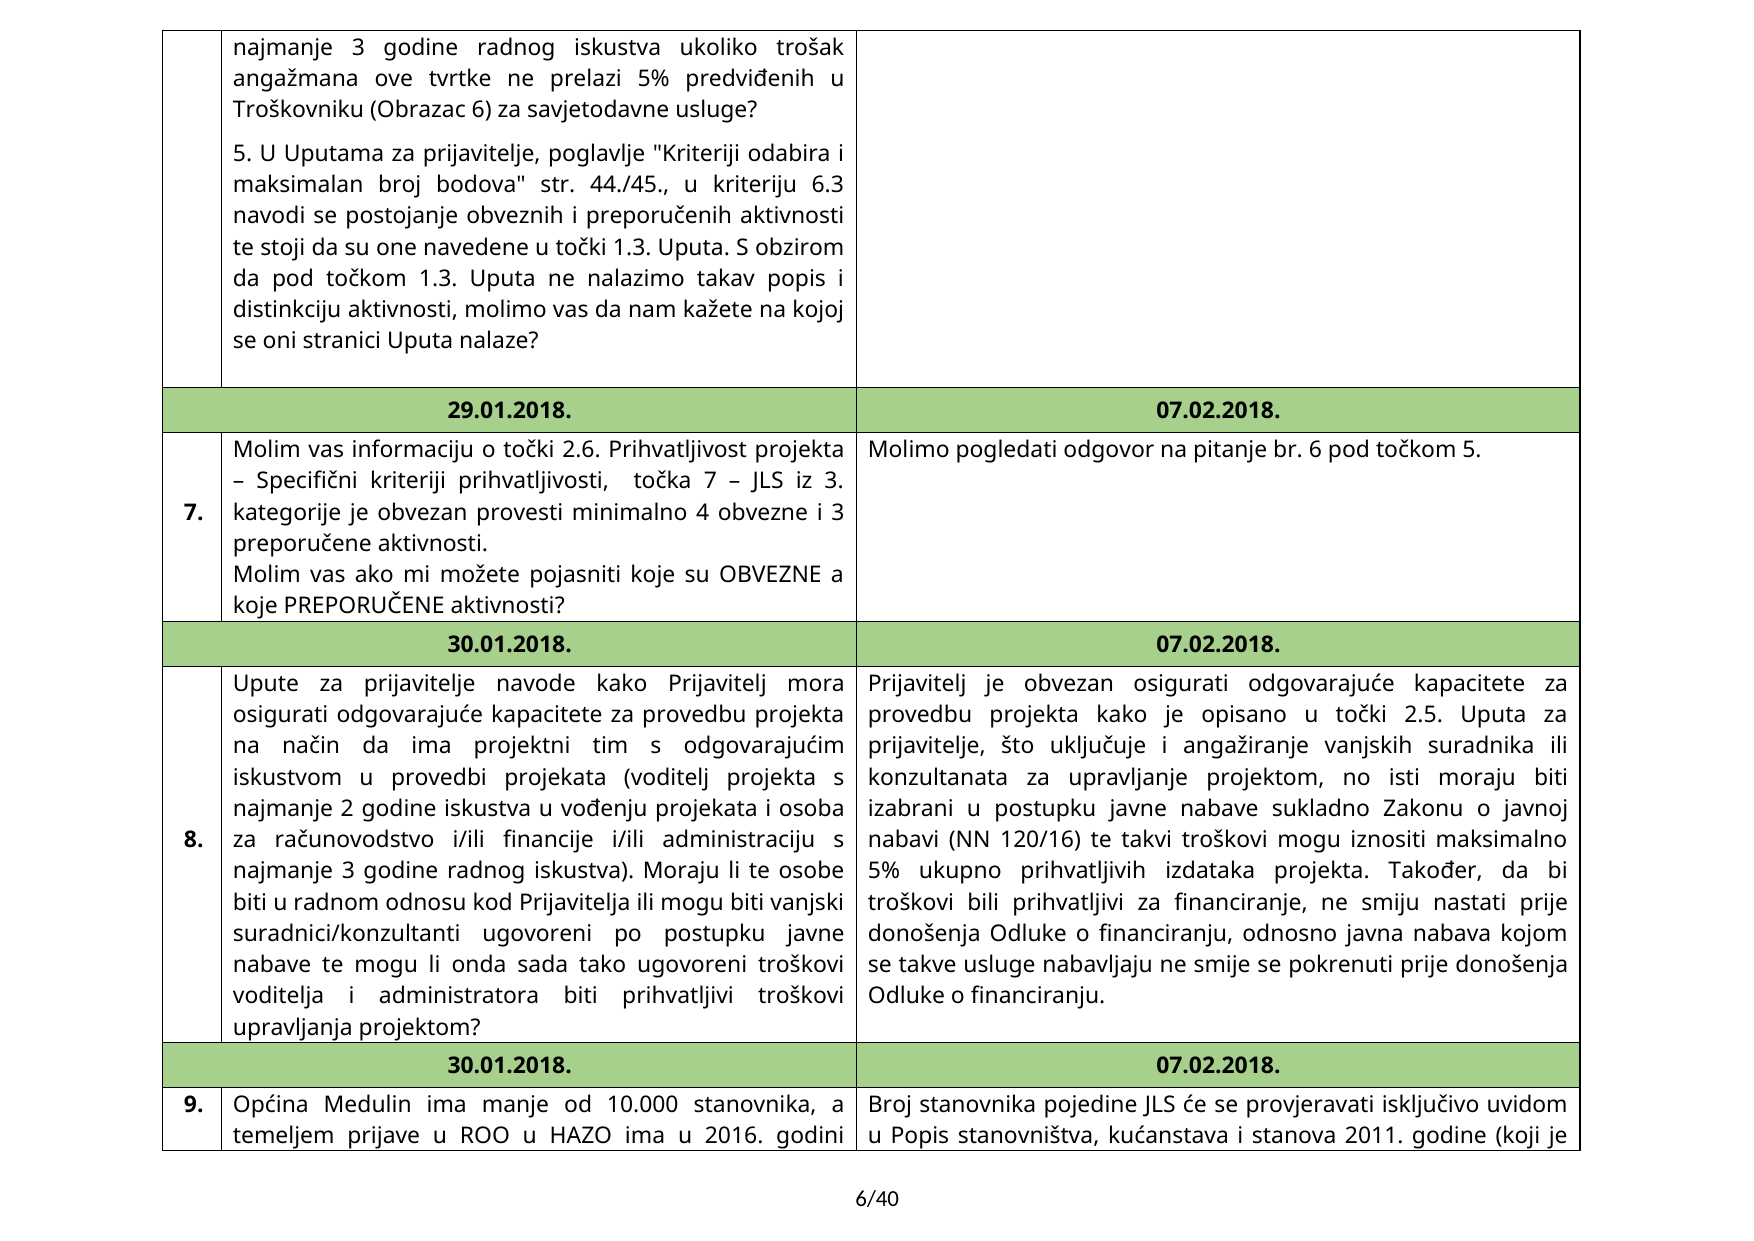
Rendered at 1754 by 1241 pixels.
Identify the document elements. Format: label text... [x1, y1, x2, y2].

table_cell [222, 31, 856, 387]
table_cell 07.02.2018. [857, 622, 1579, 666]
table_cell Molimo pogledati odgovor na pitanje br. 6 pod točkom 5. [857, 433, 1579, 621]
table_cell 07.02.2018. [857, 388, 1579, 432]
table_cell 29.01.2018. [163, 388, 856, 432]
table_cell 07.02.2018. [857, 1043, 1579, 1087]
table_cell Molim vas informaciju o točki 2.6. Prihvatljivost projekta – Specifični kriteriji prihvatljivosti, točka 7 – JLS iz 3. kategorije je obvezan provesti minimalno 4 obvezne i 3 preporučene aktivnosti. Molim vas ako mi možete pojasniti koje su OBVEZNE a koje PREPORUČENE aktivnosti? [222, 433, 856, 621]
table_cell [857, 1088, 1579, 1150]
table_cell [857, 31, 1579, 387]
table_cell 30.01.2018. [163, 622, 856, 666]
table_cell Upute za prijavitelje navode kako Prijavitelj mora osigurati odgovarajuće kapacitete za provedbu projekta na način da ima projektni tim s odgovarajućim iskustvom u provedbi projekata (voditelj projekta s najmanje 2 godine iskustva u vođenju projekata i osoba za računovodstvo i/ili financije i/ili administraciju s najmanje 3 godine radnog iskustva). Moraju li te osobe biti u radnom odnosu kod Prijavitelja ili mogu biti vanjski suradnici/konzultanti ugovoreni po postupku javne nabave te mogu li onda sada tako ugovoreni troškovi voditelja i administratora biti prihvatljivi troškovi upravljanja projektom? [222, 667, 856, 1042]
table_cell 30.01.2018. [163, 1043, 856, 1087]
table_cell [163, 31, 221, 387]
table_cell [163, 433, 221, 621]
table_cell [163, 667, 221, 1042]
table_cell [163, 1088, 221, 1150]
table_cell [222, 1088, 856, 1150]
table_cell Prijavitelj je obvezan osigurati odgovarajuće kapacitete za provedbu projekta kako je opisano u točki 2.5. Uputa za prijavitelje, što uključuje i angažiranje vanjskih suradnika ili konzultanata za upravljanje projektom, no isti moraju biti izabrani u postupku javne nabave sukladno Zakonu o javnoj nabavi (NN 120/16) te takvi troškovi mogu iznositi maksimalno 5% ukupno prihvatljivih izdataka projekta. Također, da bi troškovi bili prihvatljivi za financiranje, ne smiju nastati prije donošenja Odluke o financiranju, odnosno javna nabava kojom se takve usluge nabavljaju ne smije se pokrenuti prije donošenja Odluke o financiranju. [857, 667, 1579, 1042]
